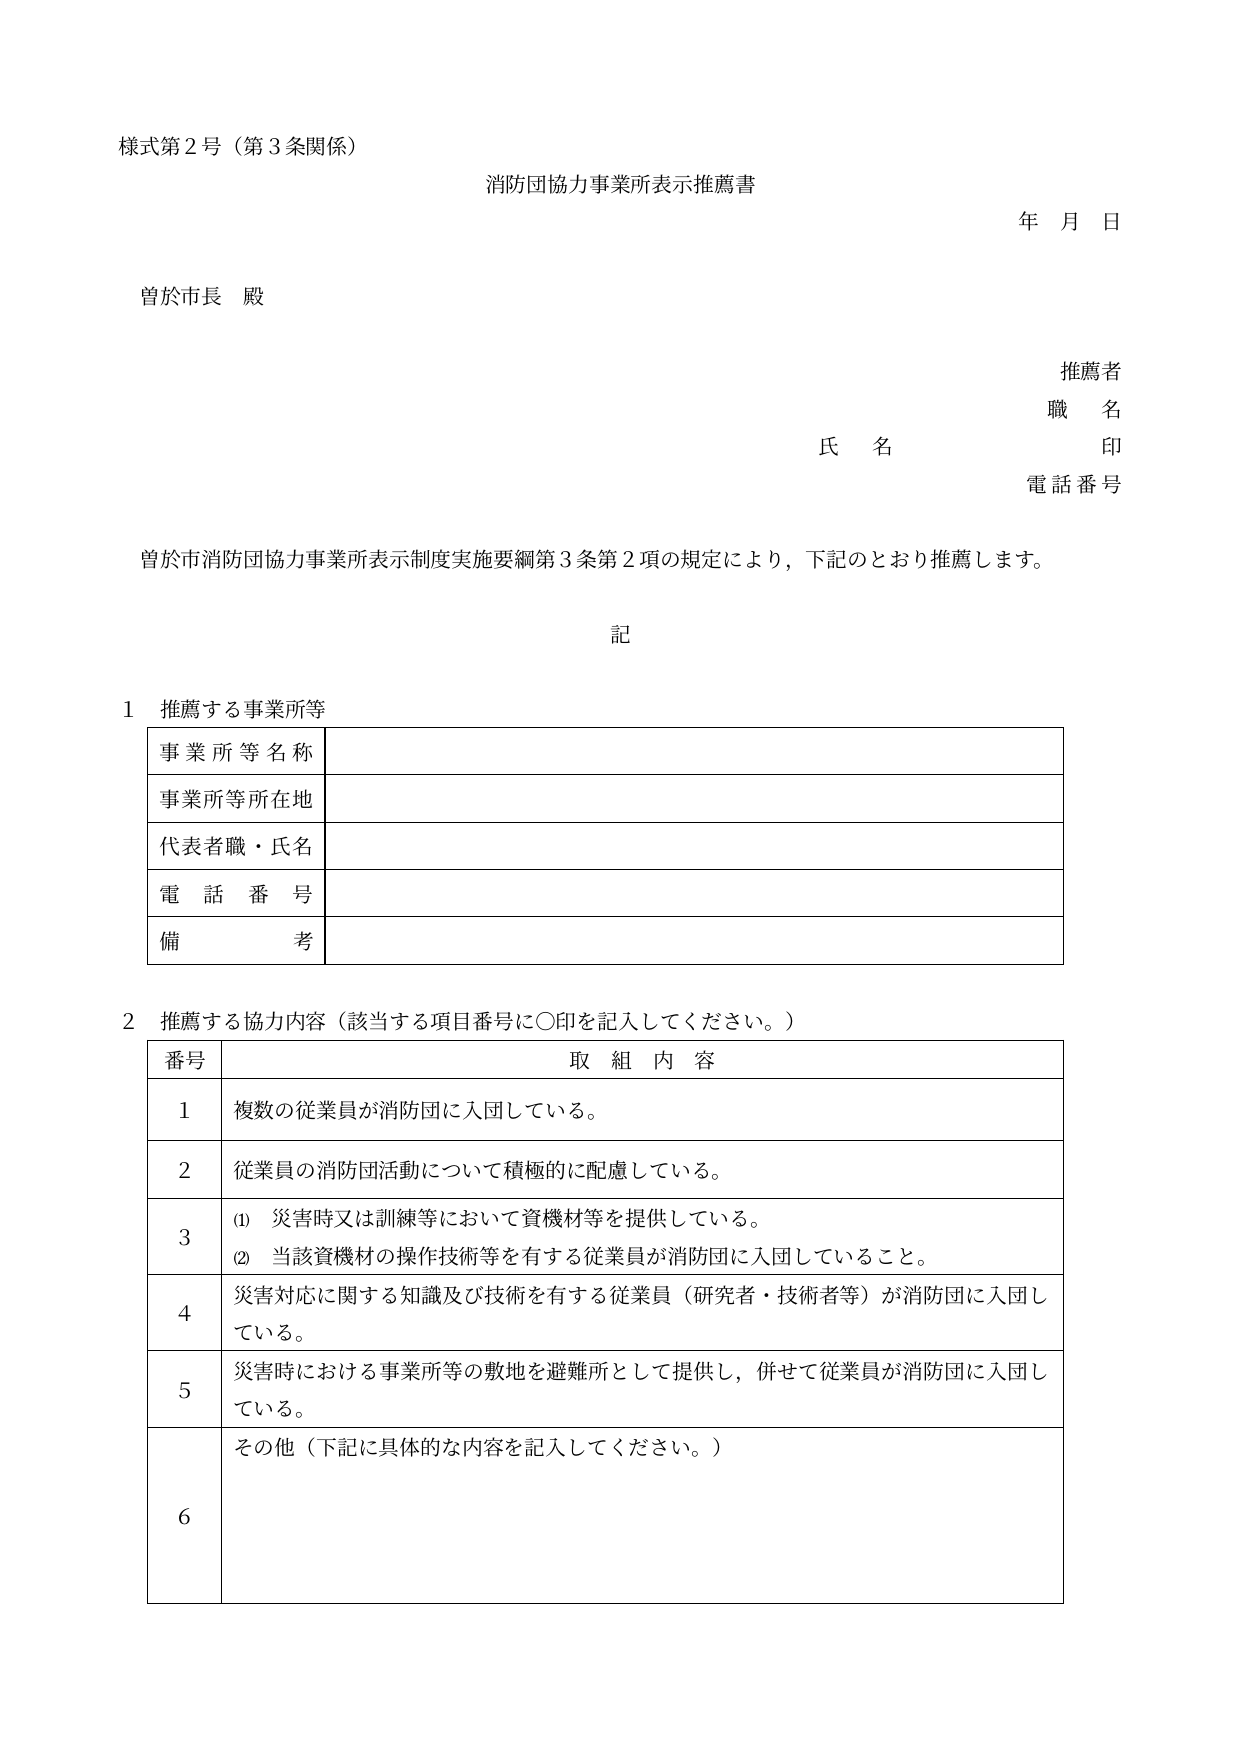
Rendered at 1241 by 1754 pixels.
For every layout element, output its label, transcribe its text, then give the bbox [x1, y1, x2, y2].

table_cell ４ [148, 1275, 221, 1350]
table_cell ６ [148, 1428, 221, 1603]
table_cell ⑴ 災害時又は訓練等において資機材等を提供している。 ⑵ 当該資機材の操作技術等を有する従業員が消防団に入団していること。 [222, 1199, 1063, 1274]
table_header [326, 728, 1063, 774]
text 消防団協力事業所表示推薦書 [118, 164, 1122, 202]
table_cell ５ [148, 1351, 221, 1427]
table_cell [326, 870, 1063, 916]
table_cell 備考 [148, 917, 324, 963]
text 電話番号 [118, 464, 1122, 502]
table_cell ２ [148, 1141, 221, 1198]
text １ 推薦する事業所等 [118, 689, 1122, 727]
table_cell 事業所等所在地 [148, 775, 324, 822]
table_header 取 組 内 容 [222, 1041, 1063, 1078]
table_cell １ [148, 1079, 221, 1140]
table_cell [326, 917, 1063, 963]
text 職名 [118, 389, 1122, 427]
text 曽於市長 殿 [118, 277, 1122, 314]
table_cell [326, 775, 1063, 822]
text 様式第２号（第３条関係） [118, 127, 1122, 164]
table_header 事業所等名称 [148, 728, 324, 774]
table_cell [326, 823, 1063, 869]
table_cell その他（下記に具体的な内容を記入してください。） [222, 1428, 1063, 1603]
table_header 番号 [148, 1041, 221, 1078]
text 推薦者 [118, 352, 1122, 389]
table_cell ３ [148, 1199, 221, 1274]
table_cell 複数の従業員が消防団に入団している。 [222, 1079, 1063, 1140]
text ２ 推薦する協力内容（該当する項目番号に○印を記入してください。） [118, 1002, 1122, 1039]
table_cell 災害時における事業所等の敷地を避難所として提供し，併せて従業員が消防団に入団している。 [222, 1351, 1063, 1427]
text 記 [118, 614, 1122, 652]
table_cell 災害対応に関する知識及び技術を有する従業員（研究者・技術者等）が消防団に入団している。 [222, 1275, 1063, 1350]
table_cell 代表者職・氏名 [148, 823, 324, 869]
table_cell 電話番号 [148, 870, 324, 916]
text 曽於市消防団協力事業所表示制度実施要綱第３条第２項の規定により，下記のとおり推薦します。 [118, 539, 1122, 577]
table_cell 従業員の消防団活動について積極的に配慮している。 [222, 1141, 1063, 1198]
text 年 月 日 [118, 202, 1122, 239]
text 氏名 印 [118, 427, 1122, 464]
